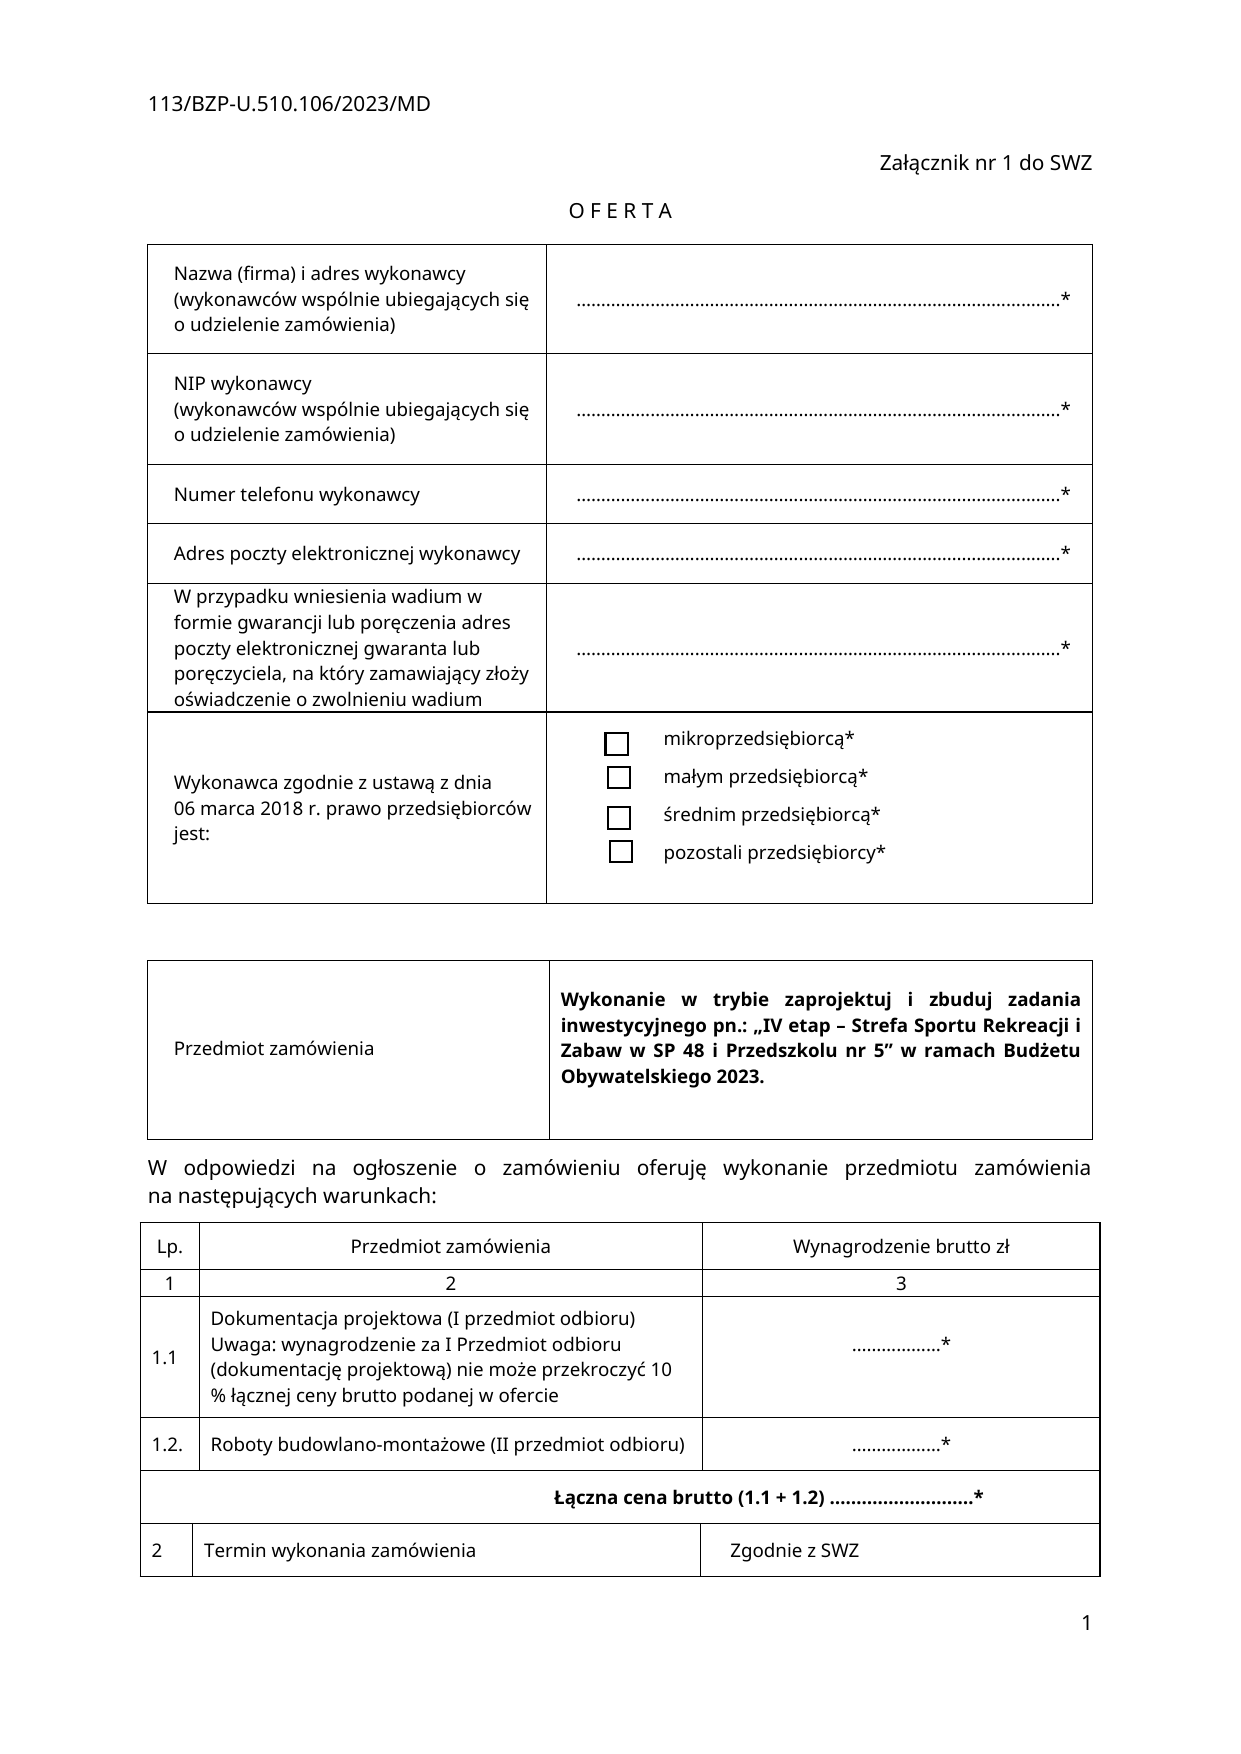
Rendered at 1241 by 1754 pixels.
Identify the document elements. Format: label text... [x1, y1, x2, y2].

table_cell Numer telefonu wykonawcy [148, 465, 546, 523]
text Załącznik nr 1 do SWZ [148, 148, 1092, 176]
table_cell Adres poczty elektronicznej wykonawcy [148, 524, 546, 583]
text O F E R T A [148, 196, 1092, 224]
table_header Przedmiot zamówienia [148, 961, 549, 1139]
table_cell Termin wykonania zamówienia [193, 1524, 700, 1576]
table_cell 2 [141, 1524, 192, 1576]
table_cell W przypadku wniesienia wadium w formie gwarancji lub poręczenia adres poczty elektronicznej gwaranta lub poręczyciela, na który zamawiający złoży oświadczenie o zwolnieniu wadium [148, 584, 546, 711]
table_header Wynagrodzenie brutto zł [703, 1223, 1099, 1269]
table_cell NIP wykonawcy (wykonawców wspólnie ubiegających się o udzielenie zamówienia) [148, 354, 546, 464]
table_cell ……………………………………………………………………………………..* [547, 524, 1092, 583]
table_cell Dokumentacja projektowa (I przedmiot odbioru) Uwaga: wynagrodzenie za I Przedmiot odbioru (dokumentację projektową) nie może przekroczyć 10 % łącznej ceny brutto podanej w ofercie [200, 1297, 702, 1417]
table_cell Zgodnie z SWZ [701, 1524, 1099, 1576]
table_cell 1.1 [141, 1297, 199, 1417]
table_cell mikroprzedsiębiorcą* małym przedsiębiorcą* średnim przedsiębiorcą* pozostali przedsiębiorcy* [547, 713, 1092, 903]
table_cell 3 [703, 1270, 1099, 1296]
table_header ……………………………………………………………………………………..* [547, 245, 1092, 353]
table_header Wykonanie w trybie zaprojektuj i zbuduj zadania inwestycyjnego pn.: „IV etap – Strefa Sportu Rekreacji i Zabaw w SP 48 i Przedszkolu nr 5” w ramach Budżetu Obywatelskiego 2023. [550, 961, 1092, 1139]
table_cell ……………………………………………………………………………………..* [547, 354, 1092, 464]
table_header Lp. [141, 1223, 199, 1269]
table_cell 1 [141, 1270, 199, 1296]
text W odpowiedzi na ogłoszenie o zamówieniu oferuję wykonanie przedmiotu zamówienia na następujących warunkach: [148, 1153, 1092, 1209]
table_cell 2 [200, 1270, 702, 1296]
table_cell Roboty budowlano-montażowe (II przedmiot odbioru) [200, 1418, 702, 1470]
table_header Nazwa (firma) i adres wykonawcy (wykonawców wspólnie ubiegających się o udzielenie zamówienia) [148, 245, 546, 353]
table_cell Wykonawca zgodnie z ustawą z dnia 06 marca 2018 r. prawo przedsiębiorców jest: [148, 713, 546, 903]
table_cell ……………………………………………………………………………………..* [547, 465, 1092, 523]
table_header Przedmiot zamówienia [200, 1223, 702, 1269]
table_cell Łączna cena brutto (1.1 + 1.2) ………………………* [141, 1471, 1099, 1523]
table_cell 1.2. [141, 1418, 199, 1470]
table_cell ………………* [703, 1418, 1099, 1470]
table_cell ……………………………………………………………………………………..* [547, 584, 1092, 711]
table_cell ………………* [703, 1297, 1099, 1417]
